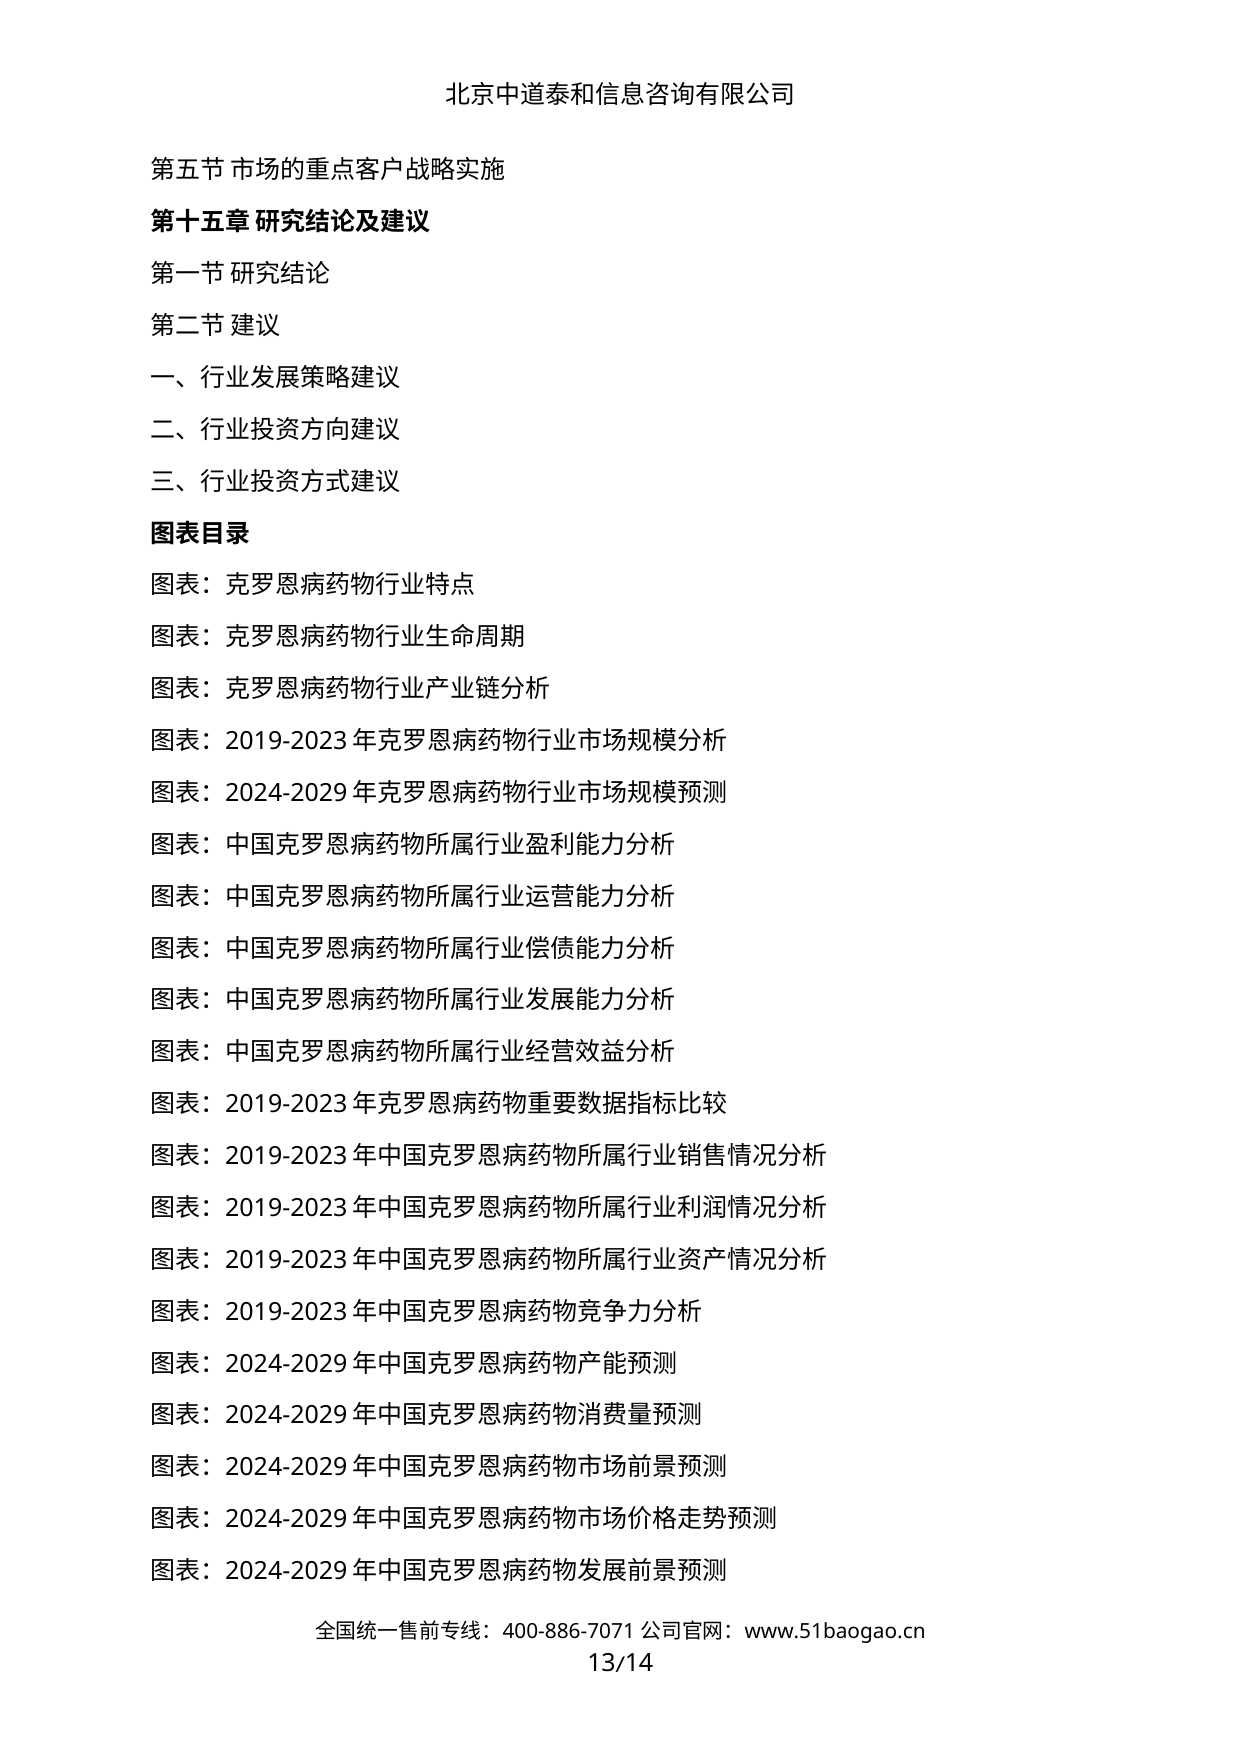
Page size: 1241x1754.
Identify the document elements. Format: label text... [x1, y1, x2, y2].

text 第一节 研究结论 [150, 254, 1090, 290]
text 图表：2019-2023年克罗恩病药物行业市场规模分析 [150, 721, 1090, 757]
text 图表：2024-2029年中国克罗恩病药物发展前景预测 [150, 1551, 1090, 1587]
text 图表：中国克罗恩病药物所属行业发展能力分析 [150, 980, 1090, 1016]
text 图表：2024-2029年中国克罗恩病药物市场前景预测 [150, 1447, 1090, 1483]
text 图表：克罗恩病药物行业特点 [150, 565, 1090, 601]
text 第二节 建议 [150, 306, 1090, 342]
text 二、行业投资方向建议 [150, 409, 1090, 446]
text 第五节 市场的重点客户战略实施 [150, 150, 1090, 186]
text 一、行业发展策略建议 [150, 357, 1090, 394]
text 图表：2024-2029年中国克罗恩病药物消费量预测 [150, 1395, 1090, 1431]
text 图表：克罗恩病药物行业生命周期 [150, 617, 1090, 653]
text 图表：2024-2029年中国克罗恩病药物市场价格走势预测 [150, 1499, 1090, 1535]
text 图表：2019-2023年中国克罗恩病药物所属行业销售情况分析 [150, 1136, 1090, 1172]
text 图表：中国克罗恩病药物所属行业运营能力分析 [150, 876, 1090, 912]
text 图表：克罗恩病药物行业产业链分析 [150, 669, 1090, 705]
text 图表：2019-2023年中国克罗恩病药物所属行业资产情况分析 [150, 1239, 1090, 1276]
text 图表：2019-2023年中国克罗恩病药物竞争力分析 [150, 1291, 1090, 1327]
text 图表：2024-2029年克罗恩病药物行业市场规模预测 [150, 772, 1090, 809]
text 图表目录 [150, 513, 1090, 549]
text 图表：中国克罗恩病药物所属行业盈利能力分析 [150, 824, 1090, 861]
text 图表：中国克罗恩病药物所属行业偿债能力分析 [150, 928, 1090, 964]
text 图表：2024-2029年中国克罗恩病药物产能预测 [150, 1343, 1090, 1379]
text 图表：2019-2023年克罗恩病药物重要数据指标比较 [150, 1084, 1090, 1120]
text 图表：中国克罗恩病药物所属行业经营效益分析 [150, 1032, 1090, 1068]
text 第十五章 研究结论及建议 [150, 202, 1090, 238]
text 图表：2019-2023年中国克罗恩病药物所属行业利润情况分析 [150, 1187, 1090, 1224]
text 三、行业投资方式建议 [150, 461, 1090, 497]
